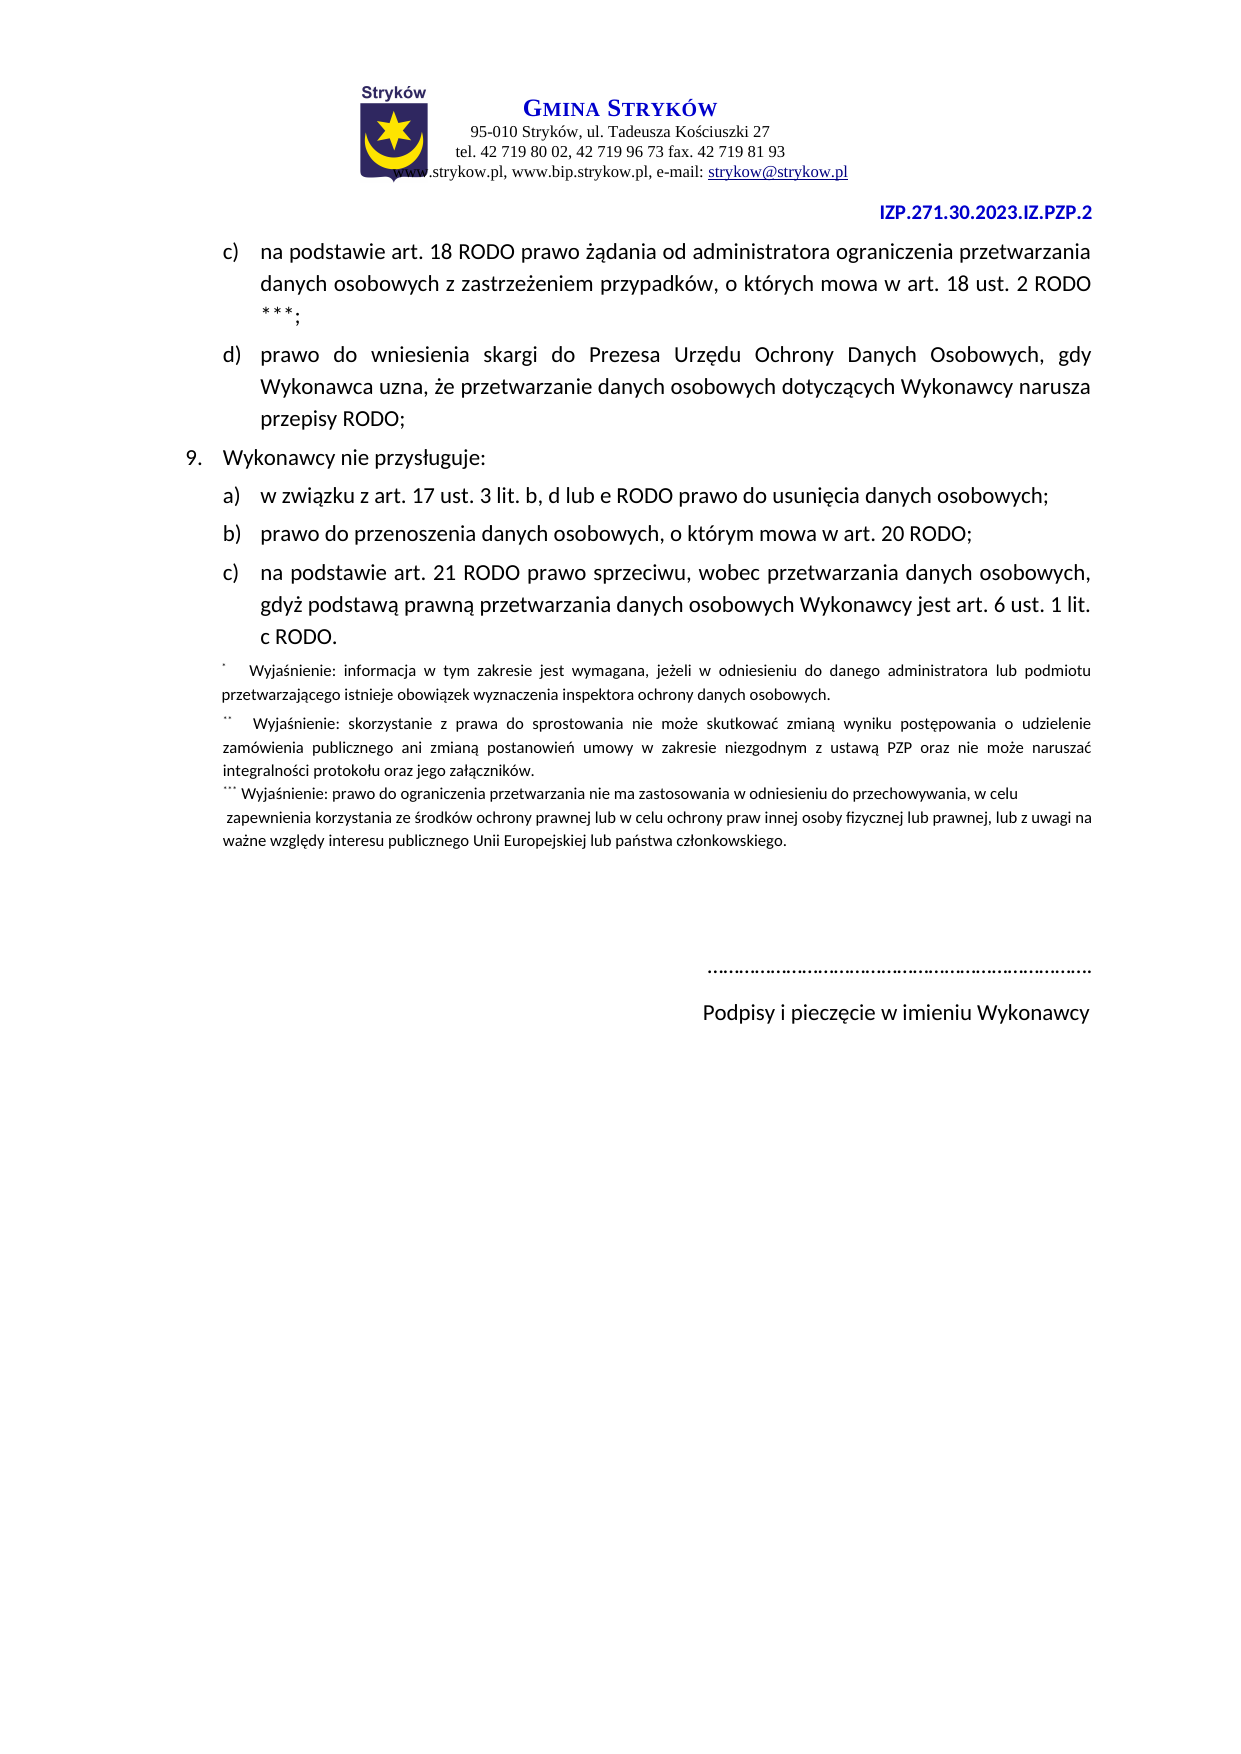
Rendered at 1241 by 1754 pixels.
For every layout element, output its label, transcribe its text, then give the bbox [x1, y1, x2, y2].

list na podstawie art. 21 RODO prawo sprzeciwu, wobec przetwarzania danych osobowych, gdyż podstawą prawną przetwarzania danych osobowych Wykonawcy jest art. 6 ust. 1 lit. c RODO. [223, 558, 1093, 650]
list na podstawie art. 18 RODO prawo żądania od administratora ograniczenia przetwarzania danych osobowych z zastrzeżeniem przypadków, o których mowa w art. 18 ust. 2 RODO ***; [223, 237, 1093, 329]
picture [360, 86, 428, 183]
text Podpisy i pieczęcie w imieniu Wykonawcy [148, 998, 1093, 1026]
text ………………………………………………………………. [148, 951, 1093, 979]
list Wykonawcy nie przysługuje: [185, 443, 1093, 471]
text zapewnienia korzystania ze środków ochrony prawnej lub w celu ochrony praw innej osoby fizycznej lub prawnej, lub z uwagi na ważne względy interesu publicznego Unii Europejskiej lub państwa członkowskiego. [223, 807, 1093, 851]
text * Wyjaśnienie: informacja w tym zakresie jest wymagana, jeżeli w odniesieniu do danego administratora lub podmiotu przetwarzającego istnieje obowiązek wyznaczenia inspektora ochrony danych osobowych. [221, 661, 1093, 704]
text ** Wyjaśnienie: skorzystanie z prawa do sprostowania nie może skutkować zmianą wyniku postępowania o udzielenie zamówienia publicznego ani zmianą postanowień umowy w zakresie niezgodnym z ustawą PZP oraz nie może naruszać integralności protokołu oraz jego załączników. [223, 714, 1093, 781]
list prawo do wniesienia skargi do Prezesa Urzędu Ochrony Danych Osobowych, gdy Wykonawca uzna, że przetwarzanie danych osobowych dotyczących Wykonawcy narusza przepisy RODO; [223, 340, 1093, 432]
list prawo do przenoszenia danych osobowych, o którym mowa w art. 20 RODO; [223, 519, 1093, 547]
text *** Wyjaśnienie: prawo do ograniczenia przetwarzania nie ma zastosowania w odniesieniu do przechowywania, w celu [223, 784, 1093, 804]
list w związku z art. 17 ust. 3 lit. b, d lub e RODO prawo do usunięcia danych osobowych; [223, 481, 1093, 509]
